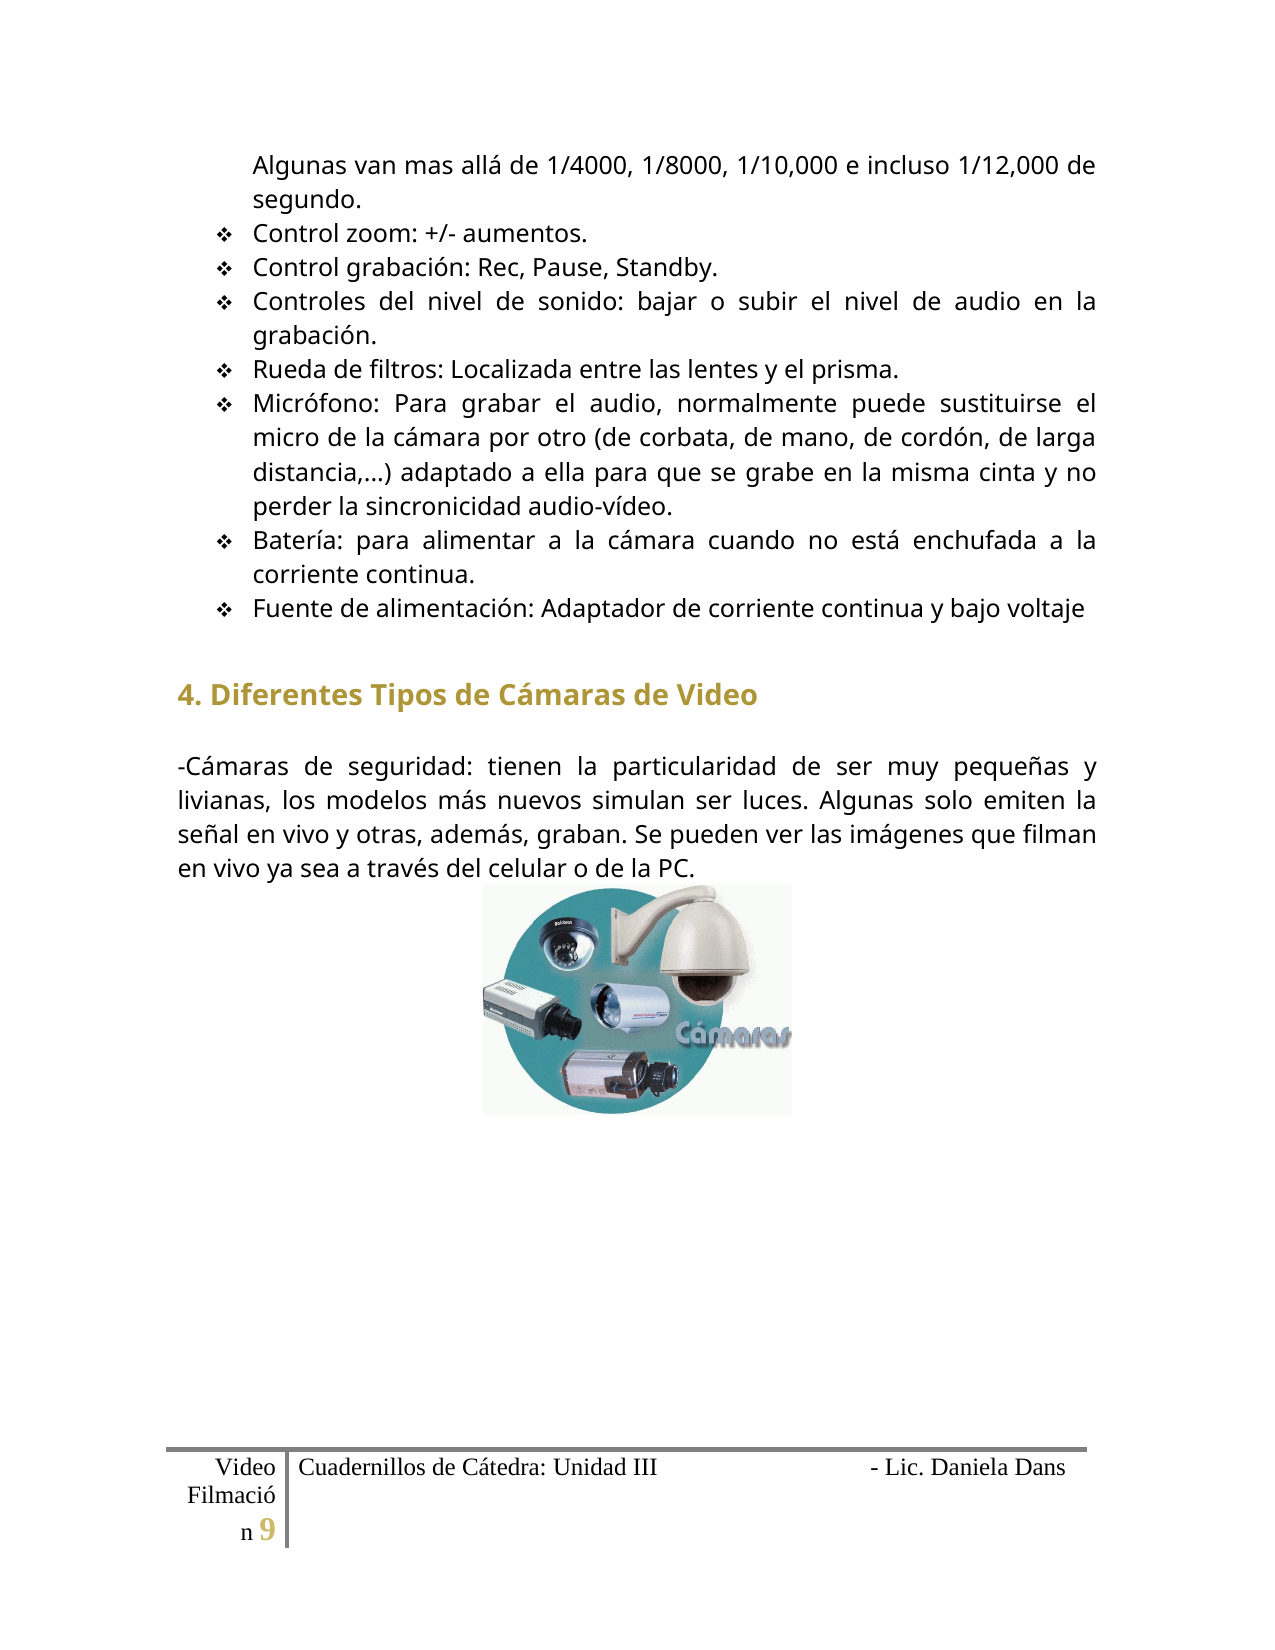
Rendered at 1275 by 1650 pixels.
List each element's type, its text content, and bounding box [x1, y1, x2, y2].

list Fuente de alimentación: Adaptador de corriente continua y bajo voltaje [215, 590, 1098, 624]
picture [482, 884, 793, 1115]
list Controles del nivel de sonido: bajar o subir el nivel de audio en la grabación. [215, 284, 1098, 352]
text -Cámaras de seguridad: tienen la particularidad de ser muy pequeñas y livianas, los modelos más nuevos simulan ser luces. Algunas solo emiten la señal en vivo y otras, además, graban. Se pueden ver las imágenes que filman en vivo ya sea a través del celular o de la PC. [177, 748, 1098, 884]
list Batería: para alimentar a la cámara cuando no está enchufada a la corriente continua. [215, 522, 1098, 590]
list Control grabación: Rec, Pause, Standby. [215, 250, 1098, 284]
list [215, 148, 1098, 216]
list Rueda de filtros: Localizada entre las lentes y el prisma. [215, 352, 1098, 386]
list Micrófono: Para grabar el audio, normalmente puede sustituirse el micro de la cámara por otro (de corbata, de mano, de cordón, de larga distancia,...) adaptado a ella para que se grabe en la misma cinta y no perder la sincronicidad audio-vídeo. [215, 386, 1098, 522]
subtitle 4. Diferentes Tipos de Cámaras de Video [177, 674, 1098, 714]
list Control zoom: +/- aumentos. [215, 216, 1098, 250]
